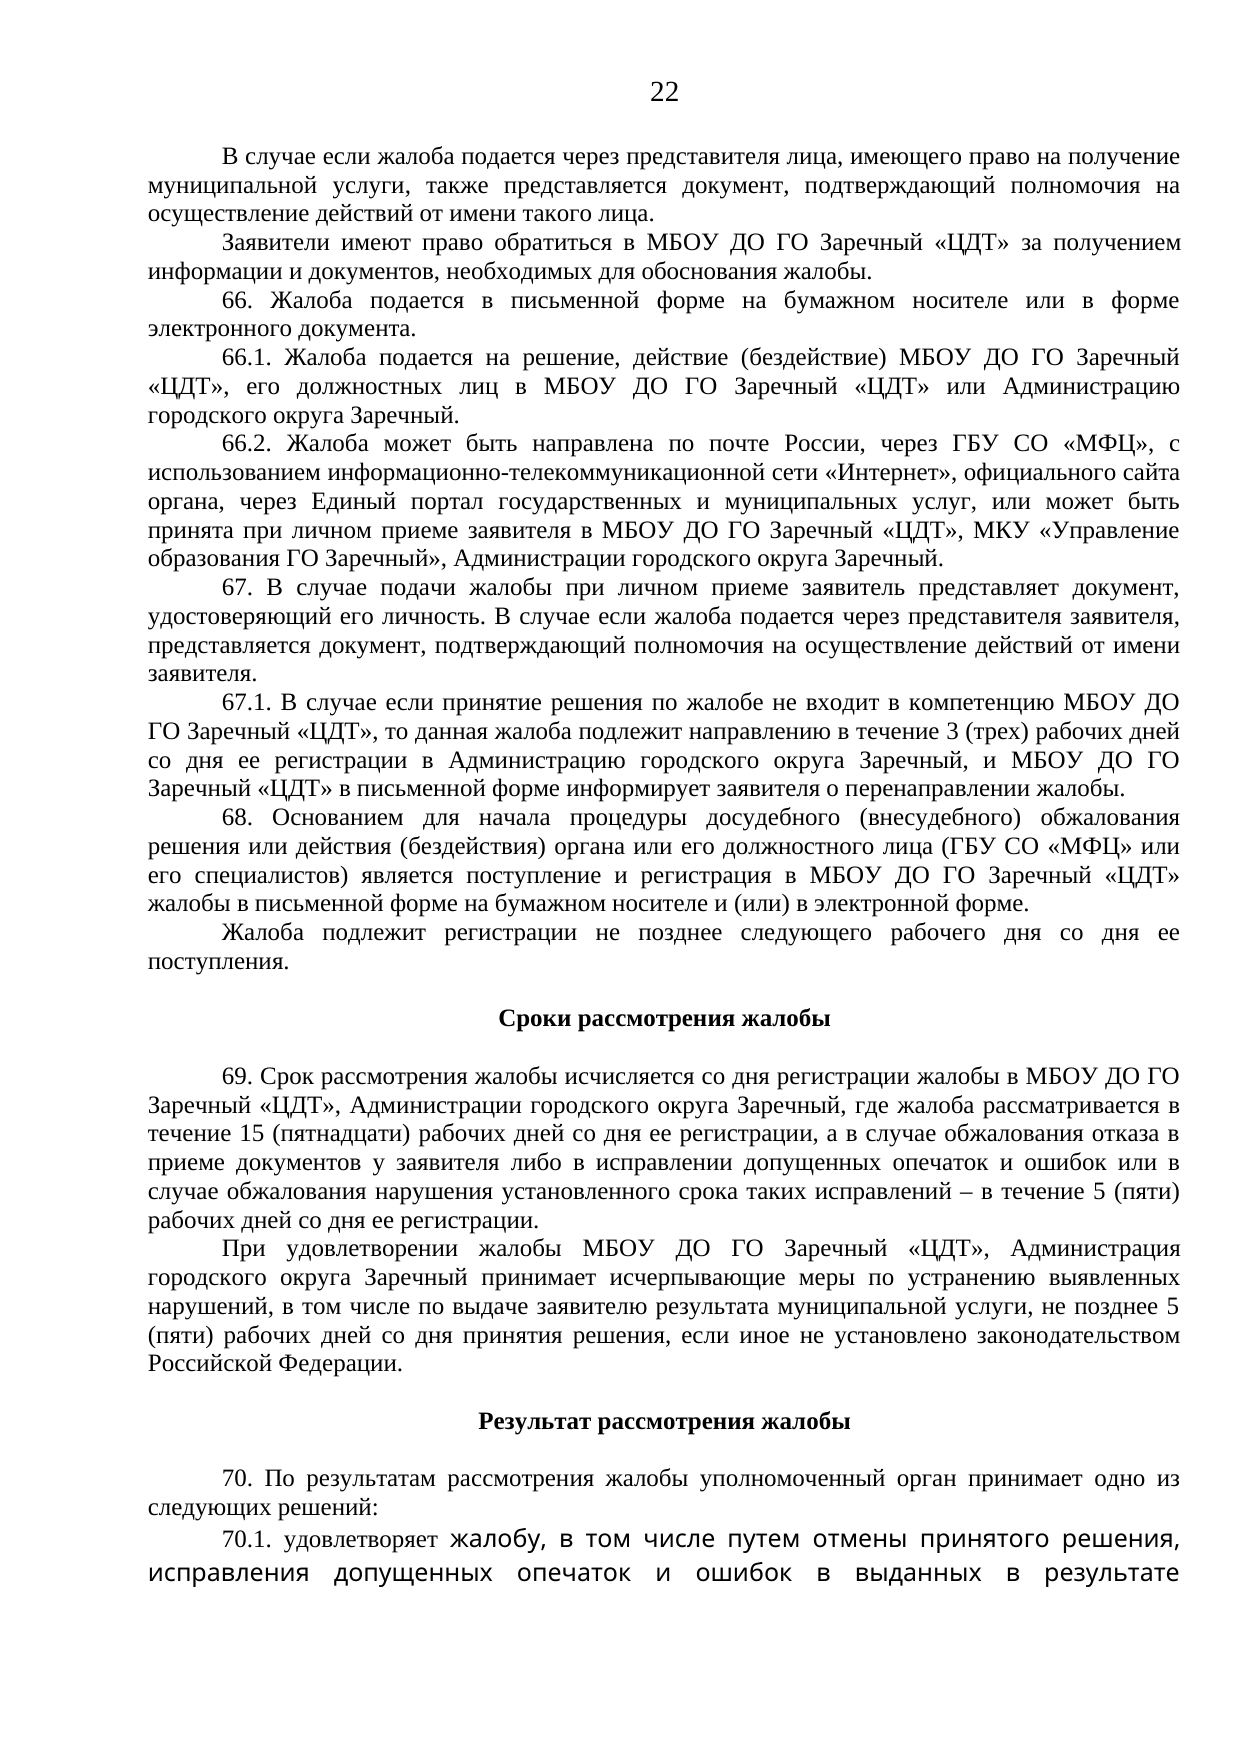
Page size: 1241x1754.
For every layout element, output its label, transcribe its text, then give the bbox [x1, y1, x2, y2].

text Результат рассмотрения жалобы [148, 1406, 1181, 1435]
text 69. Срок рассмотрения жалобы исчисляется со дня регистрации жалобы в МБОУ ДО ГО Заречный «ЦДТ», Администрации городского округа Заречный, где жалоба рассматривается в течение 15 (пятнадцати) рабочих дней со дня ее регистрации, а в случае обжалования отказа в приеме документов у заявителя либо в исправлении допущенных опечаток и ошибок или в случае обжалования нарушения установленного срока таких исправлений ‒ в течение 5 (пяти) рабочих дней со дня ее регистрации. [148, 1061, 1181, 1233]
text Жалоба подлежит регистрации не позднее следующего рабочего дня со дня ее поступления. [148, 917, 1181, 975]
text 68. Основанием для начала процедуры досудебного (внесудебного) обжалования решения или действия (бездействия) органа или его должностного лица (ГБУ СО «МФЦ» или его специалистов) является поступление и регистрация в МБОУ ДО ГО Заречный «ЦДТ» жалобы в письменной форме на бумажном носителе и (или) в электронной форме. [148, 802, 1181, 917]
text В случае если жалоба подается через представителя лица, имеющего право на получение муниципальной услуги, также представляется документ, подтверждающий полномочия на осуществление действий от имени такого лица. [148, 141, 1181, 227]
text 66.2. Жалоба может быть направлена по почте России, через ГБУ СО «МФЦ», с использованием информационно-телекоммуникационной сети «Интернет», официального сайта органа, через Единый портал государственных и муниципальных услуг, или может быть принята при личном приеме заявителя в МБОУ ДО ГО Заречный «ЦДТ», МКУ «Управление образования ГО Заречный», Администрации городского округа Заречный. [148, 428, 1181, 572]
list 70. По результатам рассмотрения жалобы уполномоченный орган принимает одно из следующих решений: [148, 1463, 1181, 1521]
text 66. Жалоба подается в письменной форме на бумажном носителе или в форме электронного документа. [148, 285, 1181, 342]
text Заявители имеют право обратиться в МБОУ ДО ГО Заречный «ЦДТ» за получением информации и документов, необходимых для обоснования жалобы. [148, 227, 1181, 285]
text Сроки рассмотрения жалобы [148, 1003, 1181, 1032]
text При удовлетворении жалобы МБОУ ДО ГО Заречный «ЦДТ», Администрация городского округа Заречный принимает исчерпывающие меры по устранению выявленных нарушений, в том числе по выдаче заявителю результата муниципальной услуги, не позднее 5 (пяти) рабочих дней со дня принятия решения, если иное не установлено законодательством Российской Федерации. [148, 1233, 1181, 1377]
text 66.1. Жалоба подается на решение, действие (бездействие) МБОУ ДО ГО Заречный «ЦДТ», его должностных лиц в МБОУ ДО ГО Заречный «ЦДТ» или Администрацию городского округа Заречный. [148, 342, 1181, 428]
text 67. В случае подачи жалобы при личном приеме заявитель представляет документ, удостоверяющий его личность. В случае если жалоба подается через представителя заявителя, представляется документ, подтверждающий полномочия на осуществление действий от имени заявителя. [148, 572, 1181, 687]
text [148, 1521, 1181, 1589]
text 67.1. В случае если принятие решения по жалобе не входит в компетенцию МБОУ ДО ГО Заречный «ЦДТ», то данная жалоба подлежит направлению в течение 3 (трех) рабочих дней со дня ее регистрации в Администрацию городского округа Заречный, и МБОУ ДО ГО Заречный «ЦДТ» в письменной форме информирует заявителя о перенаправлении жалобы. [148, 687, 1181, 802]
